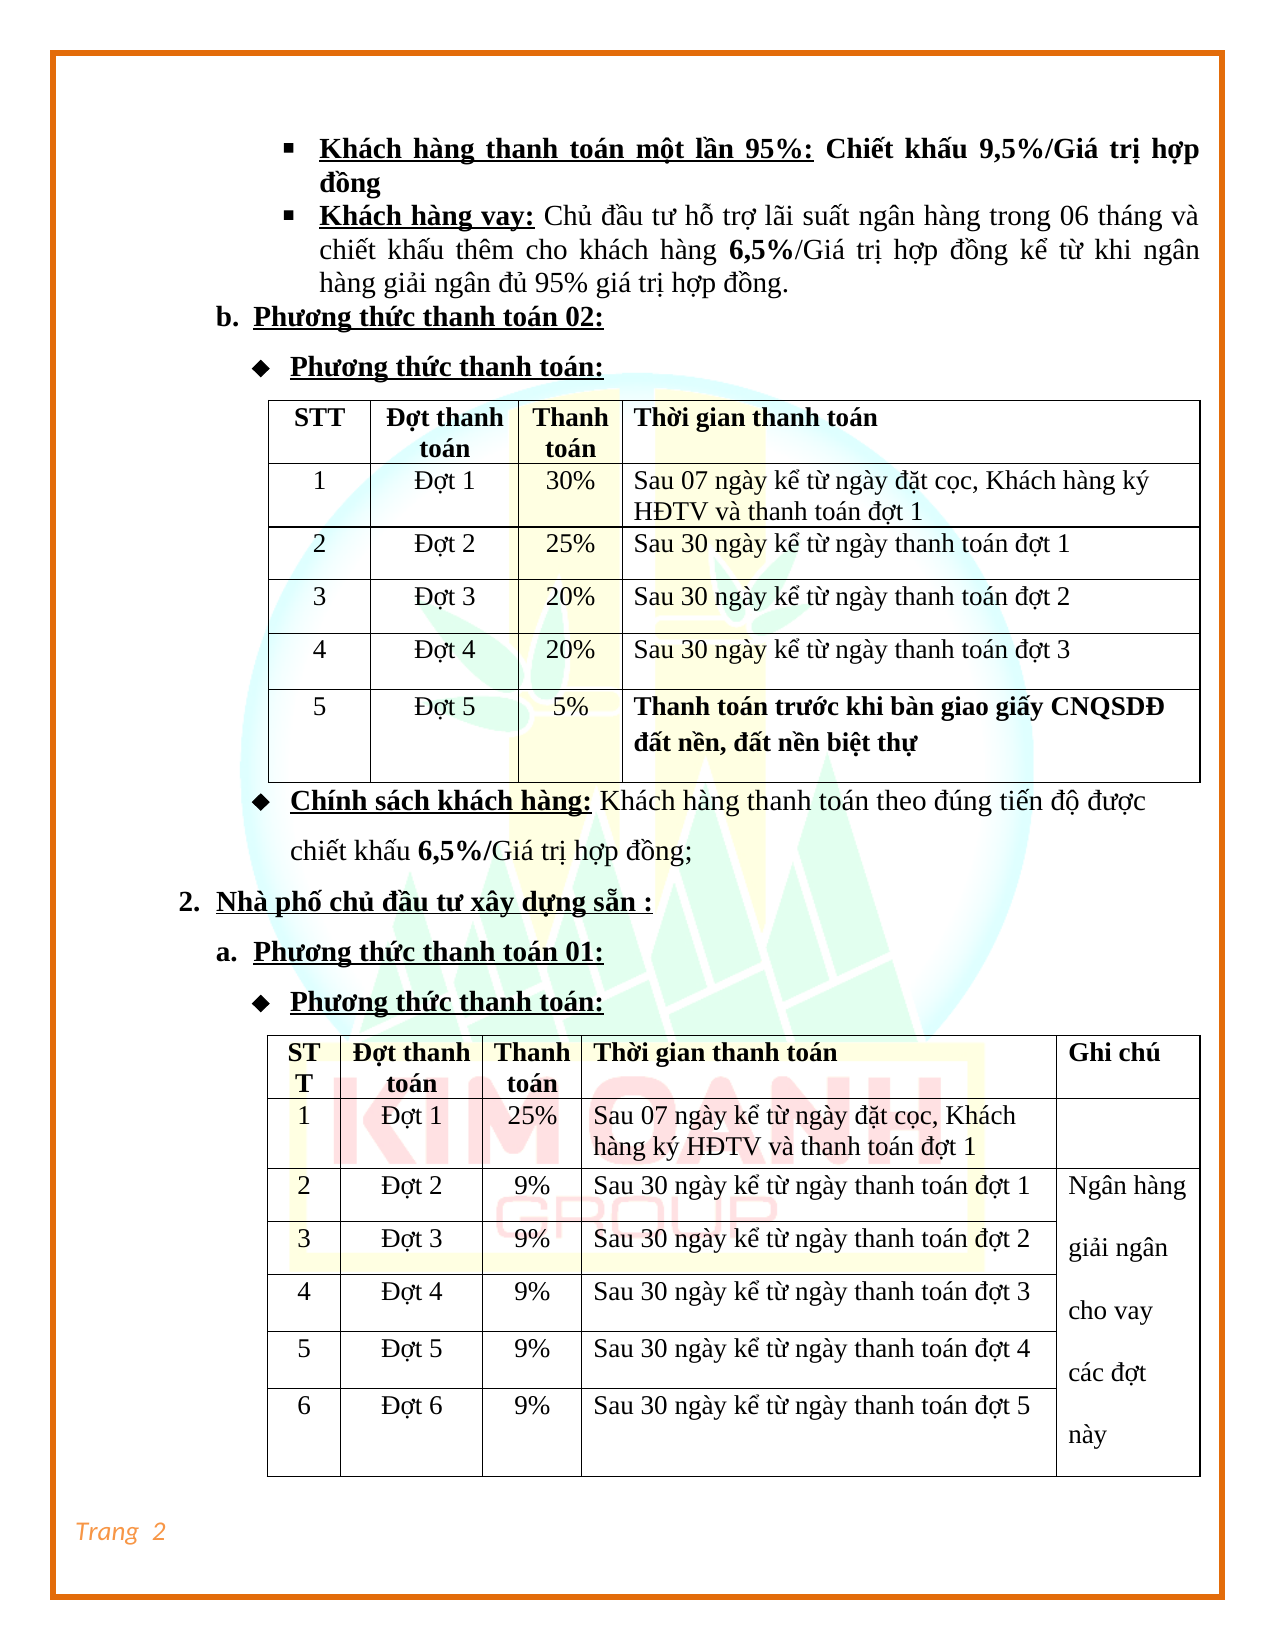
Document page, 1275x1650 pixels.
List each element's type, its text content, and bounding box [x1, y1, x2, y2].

table_cell Sau 30 ngày kể từ ngày thanh toán đợt 3 [623, 634, 1199, 689]
table_cell 9% [483, 1169, 581, 1221]
table_cell Sau 07 ngày kể từ ngày đặt cọc, Khách hàng ký HĐTV và thanh toán đợt 1 [582, 1099, 1056, 1168]
table_cell 2 [268, 1169, 340, 1221]
table_cell Đợt 3 [341, 1222, 482, 1274]
table_cell Sau 07 ngày kể từ ngày đặt cọc, Khách hàng ký HĐTV và thanh toán đợt 1 [623, 464, 1199, 526]
table_header STT [269, 401, 370, 463]
table_cell Sau 30 ngày kể từ ngày thanh toán đợt 2 [582, 1222, 1056, 1274]
table_cell 9% [483, 1275, 581, 1331]
table_cell Sau 30 ngày kể từ ngày thanh toán đợt 3 [582, 1275, 1056, 1331]
table_cell 1 [268, 1099, 340, 1168]
table_cell Ngân hàng giải ngân cho vay các đợt này [1057, 1169, 1199, 1476]
table_cell Đợt 1 [371, 464, 518, 526]
table_header Đợt thanh toán [371, 401, 518, 463]
table_cell Đợt 3 [371, 580, 518, 632]
table_cell 3 [268, 1222, 340, 1274]
table_cell 2 [269, 528, 370, 579]
table_cell Sau 30 ngày kể từ ngày thanh toán đợt 5 [582, 1389, 1056, 1476]
table_cell Sau 30 ngày kể từ ngày thanh toán đợt 1 [582, 1169, 1056, 1221]
table_cell 5 [268, 1332, 340, 1388]
table_header Đợt thanh toán [341, 1036, 482, 1098]
list Khách hàng vay: Chủ đầu tư hỗ trợ lãi suất ngân hàng trong 06 tháng và chiết khấu thêm cho khách hàng 6,5%/Giá trị hợp đồng kể từ khi ngân hàng giải ngân đủ 95% giá trị hợp đồng. [282, 198, 1200, 299]
table_cell 20% [519, 634, 622, 689]
table_cell Thanh toán trước khi bàn giao giấy CNQSDĐ đất nền, đất nền biệt thự [623, 690, 1199, 782]
table_cell 9% [483, 1389, 581, 1476]
table_cell Đợt 4 [371, 634, 518, 689]
table_cell Đợt 2 [371, 528, 518, 579]
table_cell Sau 30 ngày kể từ ngày thanh toán đợt 4 [582, 1332, 1056, 1388]
table_cell Sau 30 ngày kể từ ngày thanh toán đợt 2 [623, 580, 1199, 632]
table_cell Sau 30 ngày kể từ ngày thanh toán đợt 1 [623, 528, 1199, 579]
table_cell 1 [269, 464, 370, 526]
list Phương thức thanh toán 01: [216, 934, 1200, 967]
table_cell [1057, 1099, 1199, 1168]
table_cell Đợt 5 [341, 1332, 482, 1388]
table_cell Đợt 1 [341, 1099, 482, 1168]
table_cell Đợt 5 [371, 690, 518, 782]
list Nhà phố chủ đầu tư xây dựng sẵn : [178, 884, 1200, 917]
list Khách hàng thanh toán một lần 95%: Chiết khấu 9,5%/Giá trị hợp đồng [282, 131, 1200, 198]
list Phương thức thanh toán: [252, 349, 1200, 383]
table_cell 4 [269, 634, 370, 689]
table_cell 3 [269, 580, 370, 632]
table_cell 20% [519, 580, 622, 632]
list Phương thức thanh toán: [252, 984, 1200, 1018]
table_header Thời gian thanh toán [582, 1036, 1056, 1098]
table_cell Đợt 6 [341, 1389, 482, 1476]
table_cell 4 [268, 1275, 340, 1331]
table_header Ghi chú [1057, 1036, 1199, 1098]
table_cell 9% [483, 1222, 581, 1274]
table_header Thanh toán [519, 401, 622, 463]
table_cell Đợt 4 [341, 1275, 482, 1331]
table_cell 30% [519, 464, 622, 526]
list Phương thức thanh toán 02: [216, 299, 1200, 332]
table_header Thanh toán [483, 1036, 581, 1098]
table_cell 9% [483, 1332, 581, 1388]
table_cell 25% [519, 528, 622, 579]
table_cell 6 [268, 1389, 340, 1476]
table_cell 5% [519, 690, 622, 782]
table_cell Đợt 2 [341, 1169, 482, 1221]
list Chính sách khách hàng: Khách hàng thanh toán theo đúng tiến độ được chiết khấu 6,5%/Giá trị hợp đồng; [252, 783, 1200, 867]
table_cell 25% [483, 1099, 581, 1168]
table_cell 5 [269, 690, 370, 782]
table_header STT [268, 1036, 340, 1098]
table_header Thời gian thanh toán [623, 401, 1199, 463]
